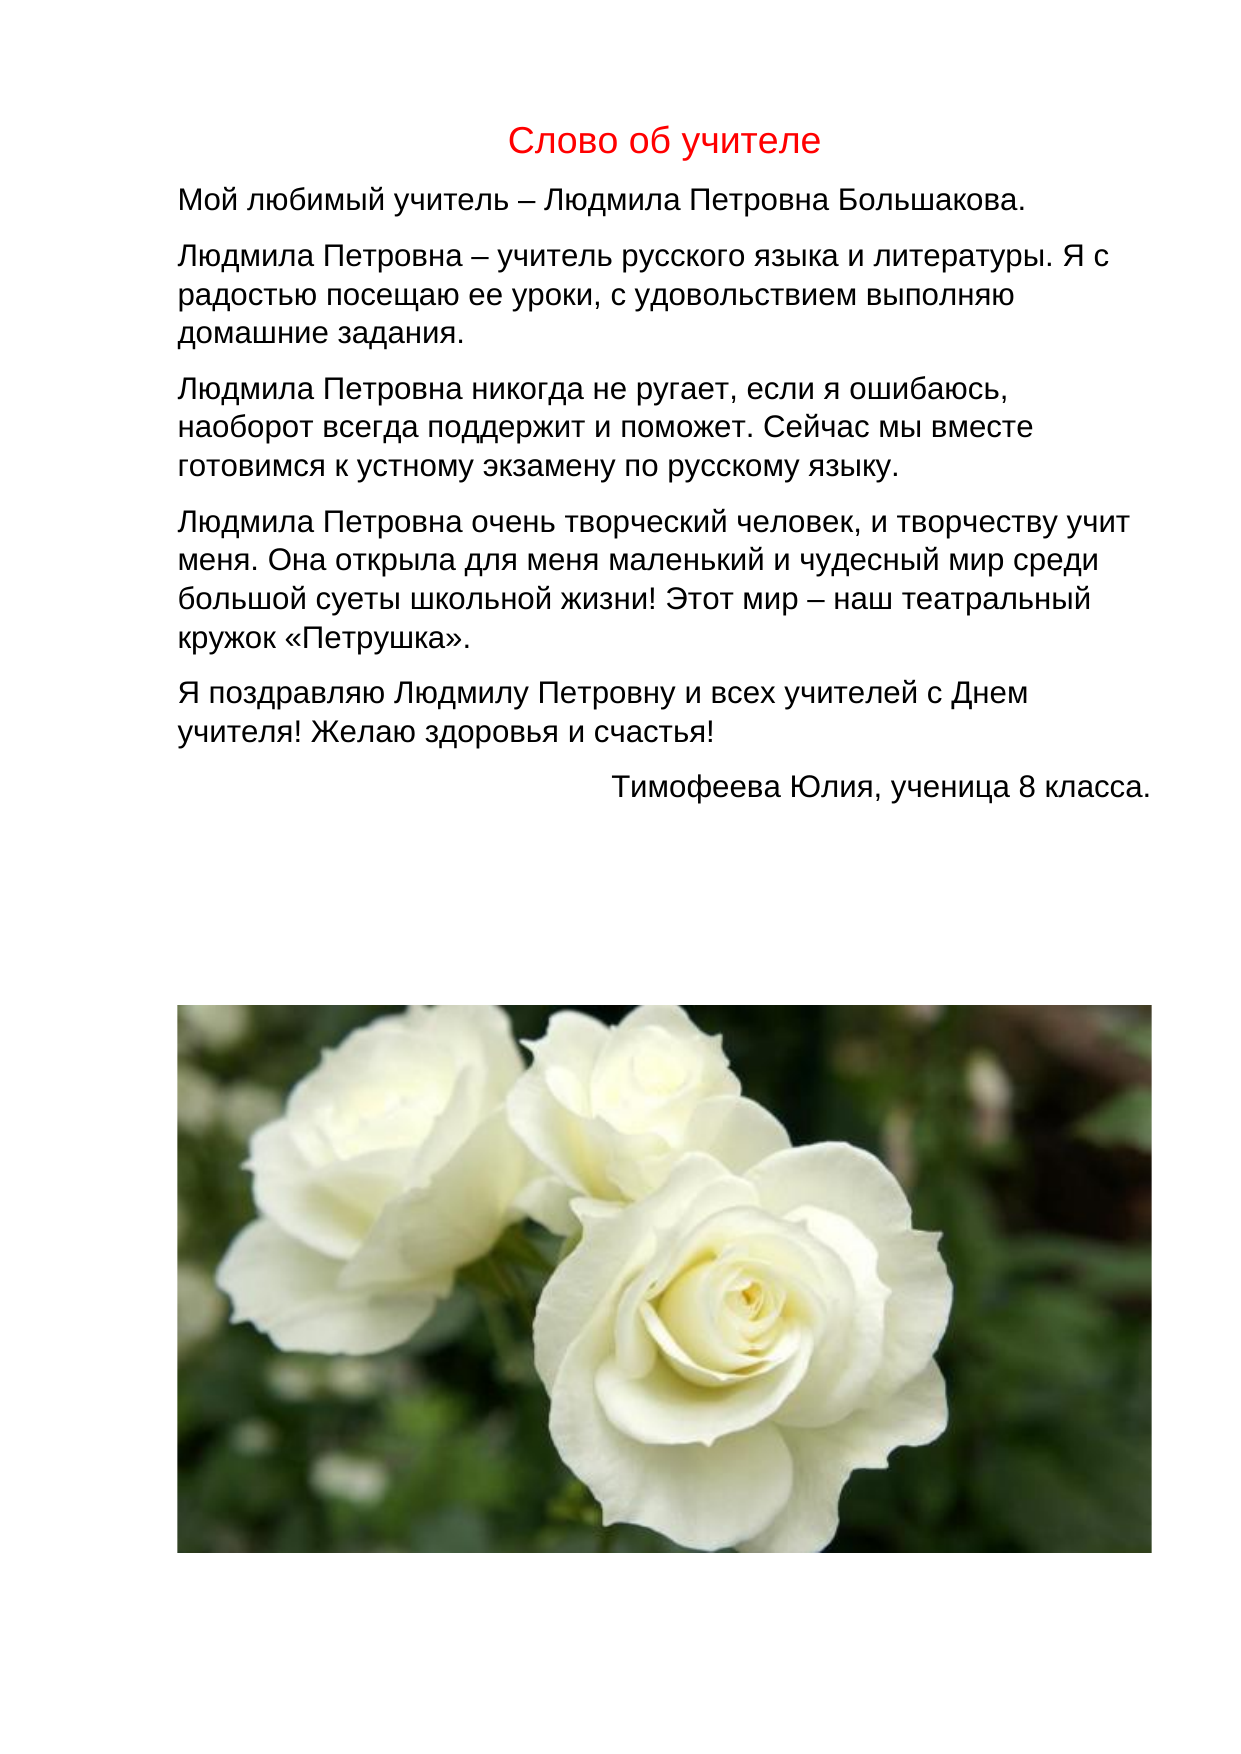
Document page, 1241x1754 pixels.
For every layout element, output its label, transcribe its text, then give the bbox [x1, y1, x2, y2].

text Слово об учителе [177, 118, 1152, 161]
text Людмила Петровна очень творческий человек, и творчеству учит меня. Она открыла для меня маленький и чудесный мир среди большой суеты школьной жизни! Этот мир – наш театральный кружок «Петрушка». [177, 503, 1152, 655]
text Я поздравляю Людмилу Петровну и всех учителей с Днем учителя! Желаю здоровья и счастья! [177, 674, 1152, 749]
picture [177, 1005, 1152, 1553]
text Мой любимый учитель – Людмила Петровна Большакова. [177, 181, 1152, 217]
text Людмила Петровна никогда не ругает, если я ошибаюсь, наоборот всегда поддержит и поможет. Сейчас мы вместе готовимся к устному экзамену по русскому языку. [177, 370, 1152, 483]
text Людмила Петровна – учитель русского языка и литературы. Я с радостью посещаю ее уроки, с удовольствием выполняю домашние задания. [177, 237, 1152, 350]
text Тимофеева Юлия, ученица 8 класса. [177, 768, 1152, 804]
